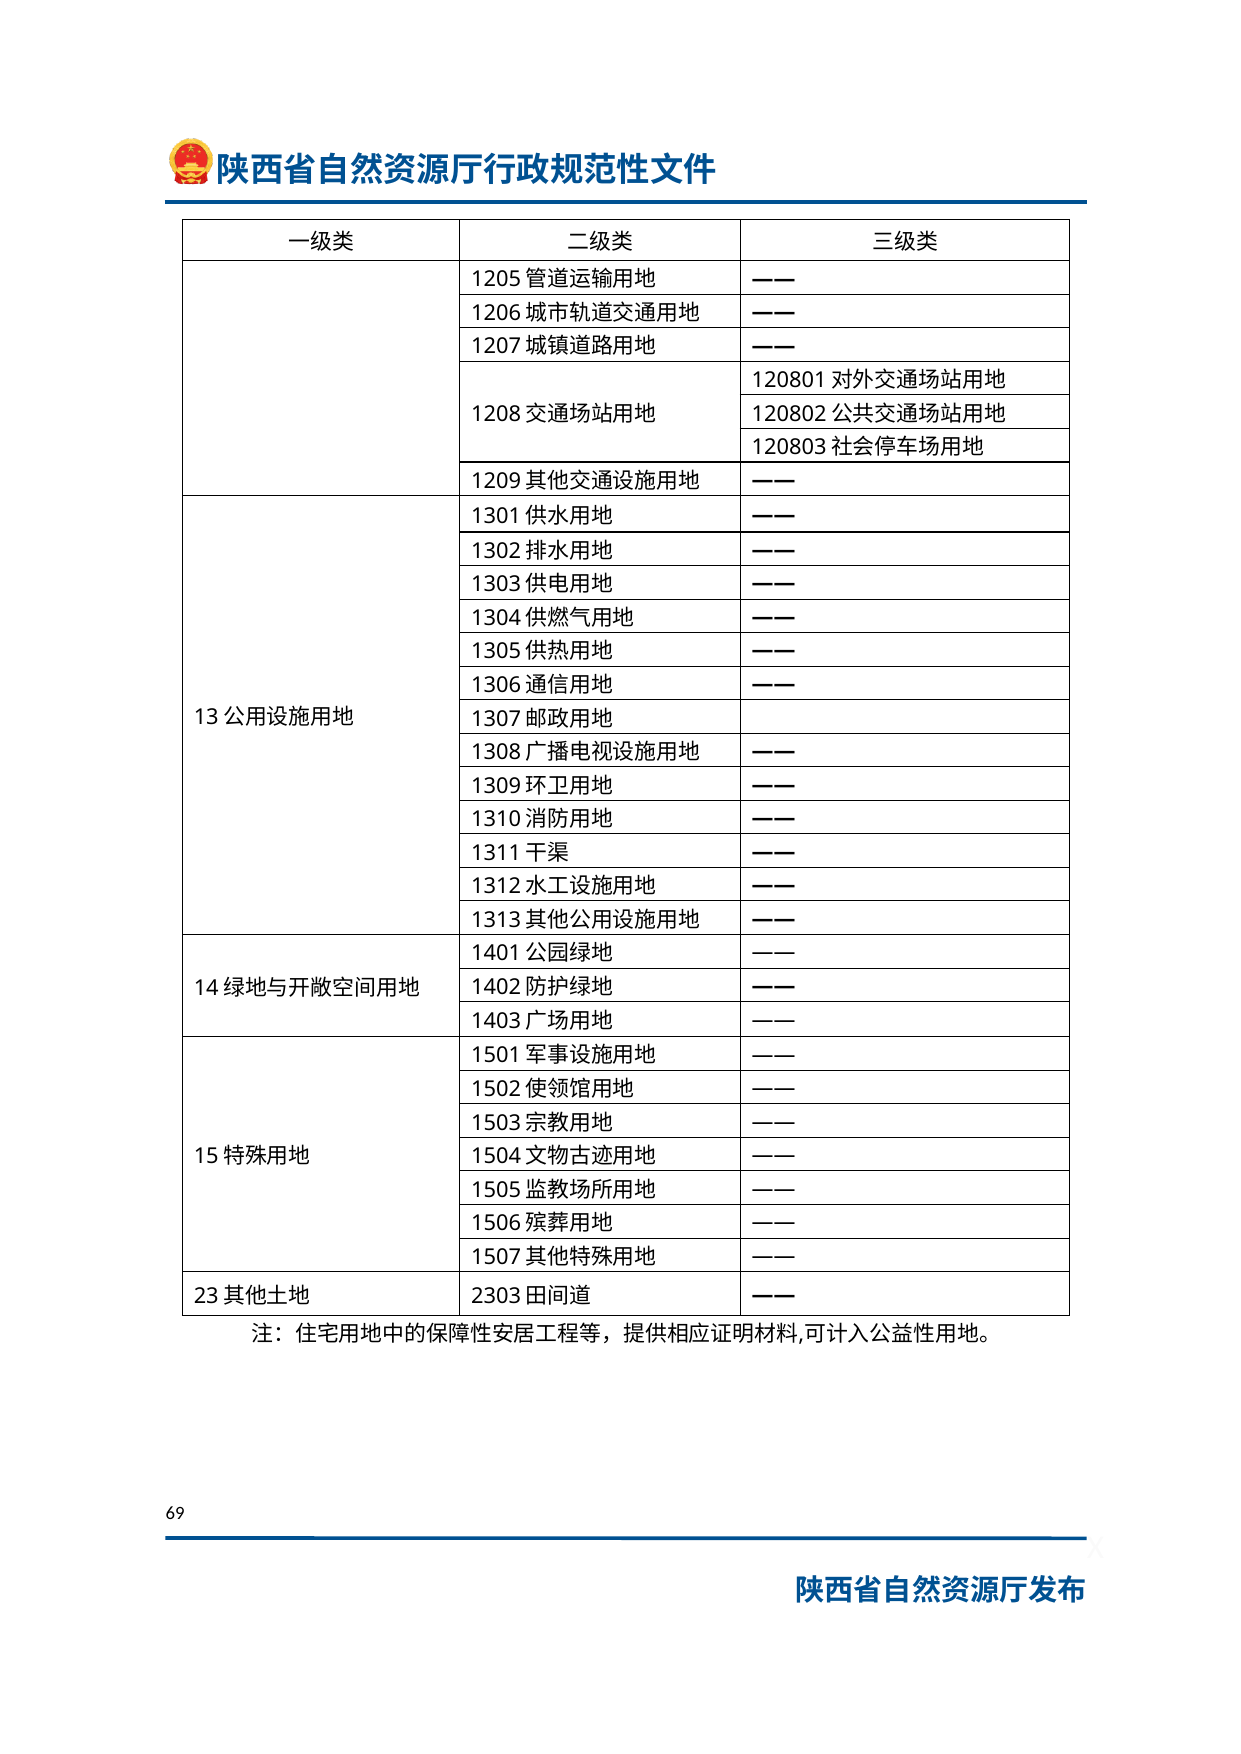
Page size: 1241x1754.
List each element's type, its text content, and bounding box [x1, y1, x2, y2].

table_cell 1402防护绿地 [460, 969, 740, 1001]
table_header 二级类 [460, 220, 740, 260]
table_cell 14绿地与开敞空间用地 [183, 935, 459, 1036]
table_cell 1302排水用地 [460, 533, 740, 565]
table_cell 1303供电用地 [460, 566, 740, 598]
table_cell [741, 700, 1069, 733]
table_cell 1507其他特殊用地 [460, 1239, 740, 1271]
table_cell 1304供燃气用地 [460, 600, 740, 632]
table_cell 1205管道运输用地 [460, 261, 740, 294]
table_cell 1505监教场所用地 [460, 1171, 740, 1204]
table_cell —— [741, 834, 1069, 867]
table_cell —— [741, 295, 1069, 327]
table_cell 1309环卫用地 [460, 767, 740, 800]
table_cell —— [741, 496, 1069, 531]
table_cell —— [741, 261, 1069, 294]
table_cell 1501军事设施用地 [460, 1037, 740, 1070]
table_cell —— [741, 1272, 1069, 1315]
table_cell 1312水工设施用地 [460, 868, 740, 900]
table_cell —— [741, 1104, 1069, 1137]
table_cell —— [741, 328, 1069, 361]
table_cell 1504文物古迹用地 [460, 1138, 740, 1170]
table_header 三级类 [741, 220, 1069, 260]
table_cell —— [741, 463, 1069, 495]
table_cell 1307邮政用地 [460, 700, 740, 733]
table_cell —— [741, 1037, 1069, 1070]
table_cell 1208交通场站用地 [460, 362, 740, 461]
table_cell 1401公园绿地 [460, 935, 740, 967]
table_cell 1301供水用地 [460, 496, 740, 531]
table_cell 1305供热用地 [460, 633, 740, 666]
table_cell —— [741, 566, 1069, 598]
text 注：住宅用地中的保障性安居工程等，提供相应证明材料,可计入公益性用地。 [165, 1316, 1087, 1349]
table_cell 1506殡葬用地 [460, 1205, 740, 1237]
table_cell —— [741, 1205, 1069, 1237]
table_cell 2303田间道 [460, 1272, 740, 1315]
table_cell 1503宗教用地 [460, 1104, 740, 1137]
table_cell 120801对外交通场站用地 [741, 362, 1069, 394]
table_cell 23其他土地 [183, 1272, 459, 1315]
table_cell 15特殊用地 [183, 1037, 459, 1271]
table_cell 1308广播电视设施用地 [460, 734, 740, 766]
table_cell —— [741, 935, 1069, 967]
table_cell 1209其他交通设施用地 [460, 463, 740, 495]
table_cell —— [741, 901, 1069, 934]
table_header 一级类 [183, 220, 459, 260]
table_cell —— [741, 969, 1069, 1001]
table_cell 1502使领馆用地 [460, 1071, 740, 1103]
table_cell —— [741, 1002, 1069, 1036]
table_cell 120802公共交通场站用地 [741, 395, 1069, 428]
table_cell 1311干渠 [460, 834, 740, 867]
table_cell —— [741, 1071, 1069, 1103]
table_cell —— [741, 767, 1069, 800]
table_cell —— [741, 801, 1069, 833]
table_cell 1313其他公用设施用地 [460, 901, 740, 934]
table_cell 1310消防用地 [460, 801, 740, 833]
table_cell —— [741, 633, 1069, 666]
picture [165, 136, 217, 188]
table_cell 13公用设施用地 [183, 496, 459, 934]
table_cell —— [741, 734, 1069, 766]
table_cell —— [741, 1239, 1069, 1271]
table_cell —— [741, 600, 1069, 632]
table_cell 1206城市轨道交通用地 [460, 295, 740, 327]
table_cell —— [741, 533, 1069, 565]
table_cell —— [741, 1171, 1069, 1204]
table_cell 1403广场用地 [460, 1002, 740, 1036]
table_cell —— [741, 868, 1069, 900]
table_cell 1306通信用地 [460, 667, 740, 699]
table_cell 1207城镇道路用地 [460, 328, 740, 361]
table_cell —— [741, 667, 1069, 699]
table_cell —— [741, 1138, 1069, 1170]
table_cell 120803社会停车场用地 [741, 429, 1069, 461]
